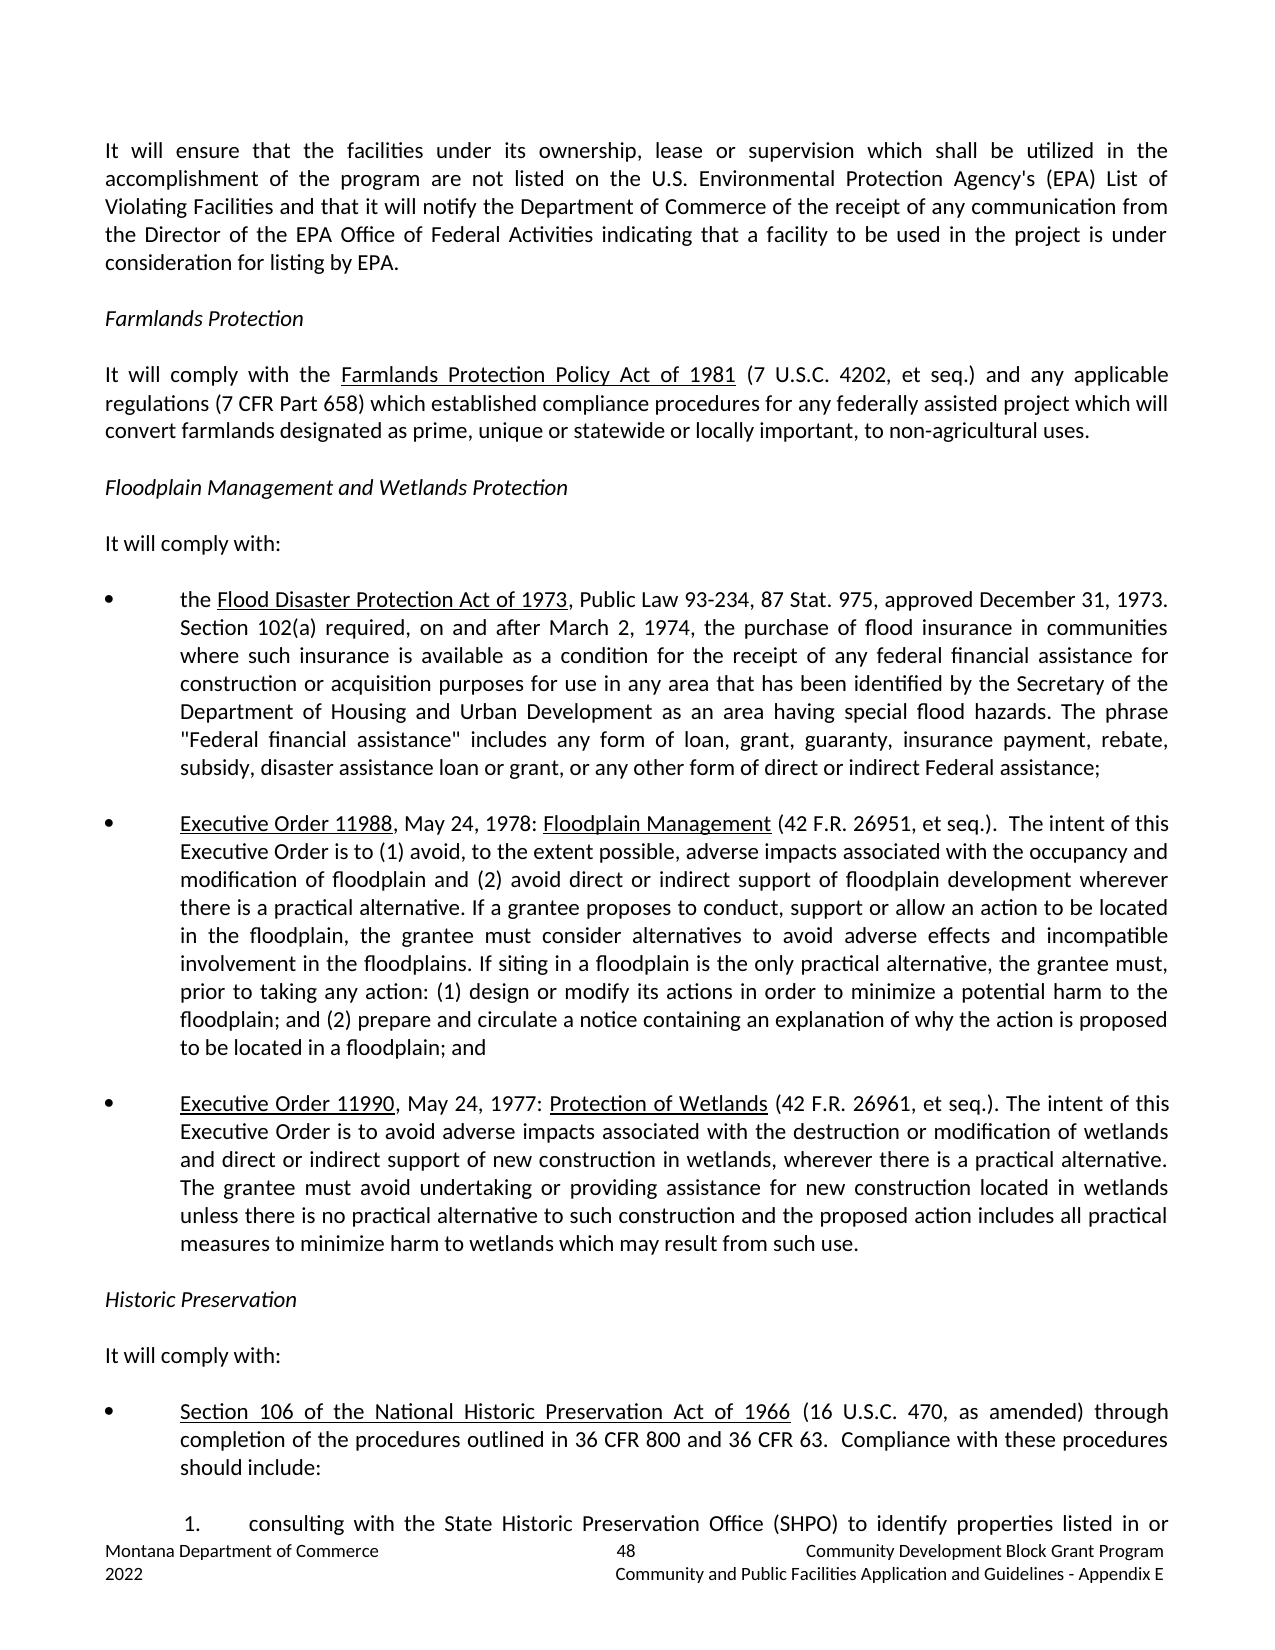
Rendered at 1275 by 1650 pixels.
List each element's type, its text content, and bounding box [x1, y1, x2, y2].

text Section 106 of the National Historic Preservation Act of 1966 (16 U.S.C. 470, as amended) through completion of the procedures outlined in 36 CFR 800 and 36 CFR 63. Compliance with these procedures should include: [105, 1397, 1170, 1481]
text Historic Preservation [105, 1285, 1170, 1313]
text Executive Order 11990, May 24, 1977: Protection of Wetlands (42 F.R. 26961, et seq.). The intent of this Executive Order is to avoid adverse impacts associated with the destruction or modification of wetlands and direct or indirect support of new construction in wetlands, wherever there is a practical alternative. The grantee must avoid undertaking or providing assistance for new construction located in wetlands unless there is no practical alternative to such construction and the proposed action includes all practical measures to minimize harm to wetlands which may result from such use. [105, 1089, 1170, 1257]
text It will comply with: [105, 529, 1170, 557]
text It will comply with: [105, 1341, 1170, 1369]
text It will comply with the Farmlands Protection Policy Act of 1981 (7 U.S.C. 4202, et seq.) and any applicable regulations (7 CFR Part 658) which established compliance procedures for any federally assisted project which will convert farmlands designated as prime, unique or statewide or locally important, to non-agricultural uses. [105, 361, 1170, 445]
text Floodplain Management and Wetlands Protection [105, 473, 1170, 501]
text the Flood Disaster Protection Act of 1973, Public Law 93-234, 87 Stat. 975, approved December 31, 1973. Section 102(a) required, on and after March 2, 1974, the purchase of flood insurance in communities where such insurance is available as a condition for the receipt of any federal financial assistance for construction or acquisition purposes for use in any area that has been identified by the Secretary of the Department of Housing and Urban Development as an area having special flood hazards. The phrase "Federal financial assistance" includes any form of loan, grant, guaranty, insurance payment, rebate, subsidy, disaster assistance loan or grant, or any other form of direct or indirect Federal assistance; [105, 585, 1170, 781]
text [105, 1508, 1170, 1538]
text It will ensure that the facilities under its ownership, lease or supervision which shall be utilized in the accomplishment of the program are not listed on the U.S. Environmental Protection Agency's (EPA) List of Violating Facilities and that it will notify the Department of Commerce of the receipt of any communication from the Director of the EPA Office of Federal Activities indicating that a facility to be used in the project is under consideration for listing by EPA. [105, 136, 1170, 276]
text Executive Order 11988, May 24, 1978: Floodplain Management (42 F.R. 26951, et seq.). The intent of this Executive Order is to (1) avoid, to the extent possible, adverse impacts associated with the occupancy and modification of floodplain and (2) avoid direct or indirect support of floodplain development wherever there is a practical alternative. If a grantee proposes to conduct, support or allow an action to be located in the floodplain, the grantee must consider alternatives to avoid adverse effects and incompatible involvement in the floodplains. If siting in a floodplain is the only practical alternative, the grantee must, prior to taking any action: (1) design or modify its actions in order to minimize a potential harm to the floodplain; and (2) prepare and circulate a notice containing an explanation of why the action is proposed to be located in a floodplain; and [105, 809, 1170, 1061]
text Farmlands Protection [105, 304, 1170, 333]
